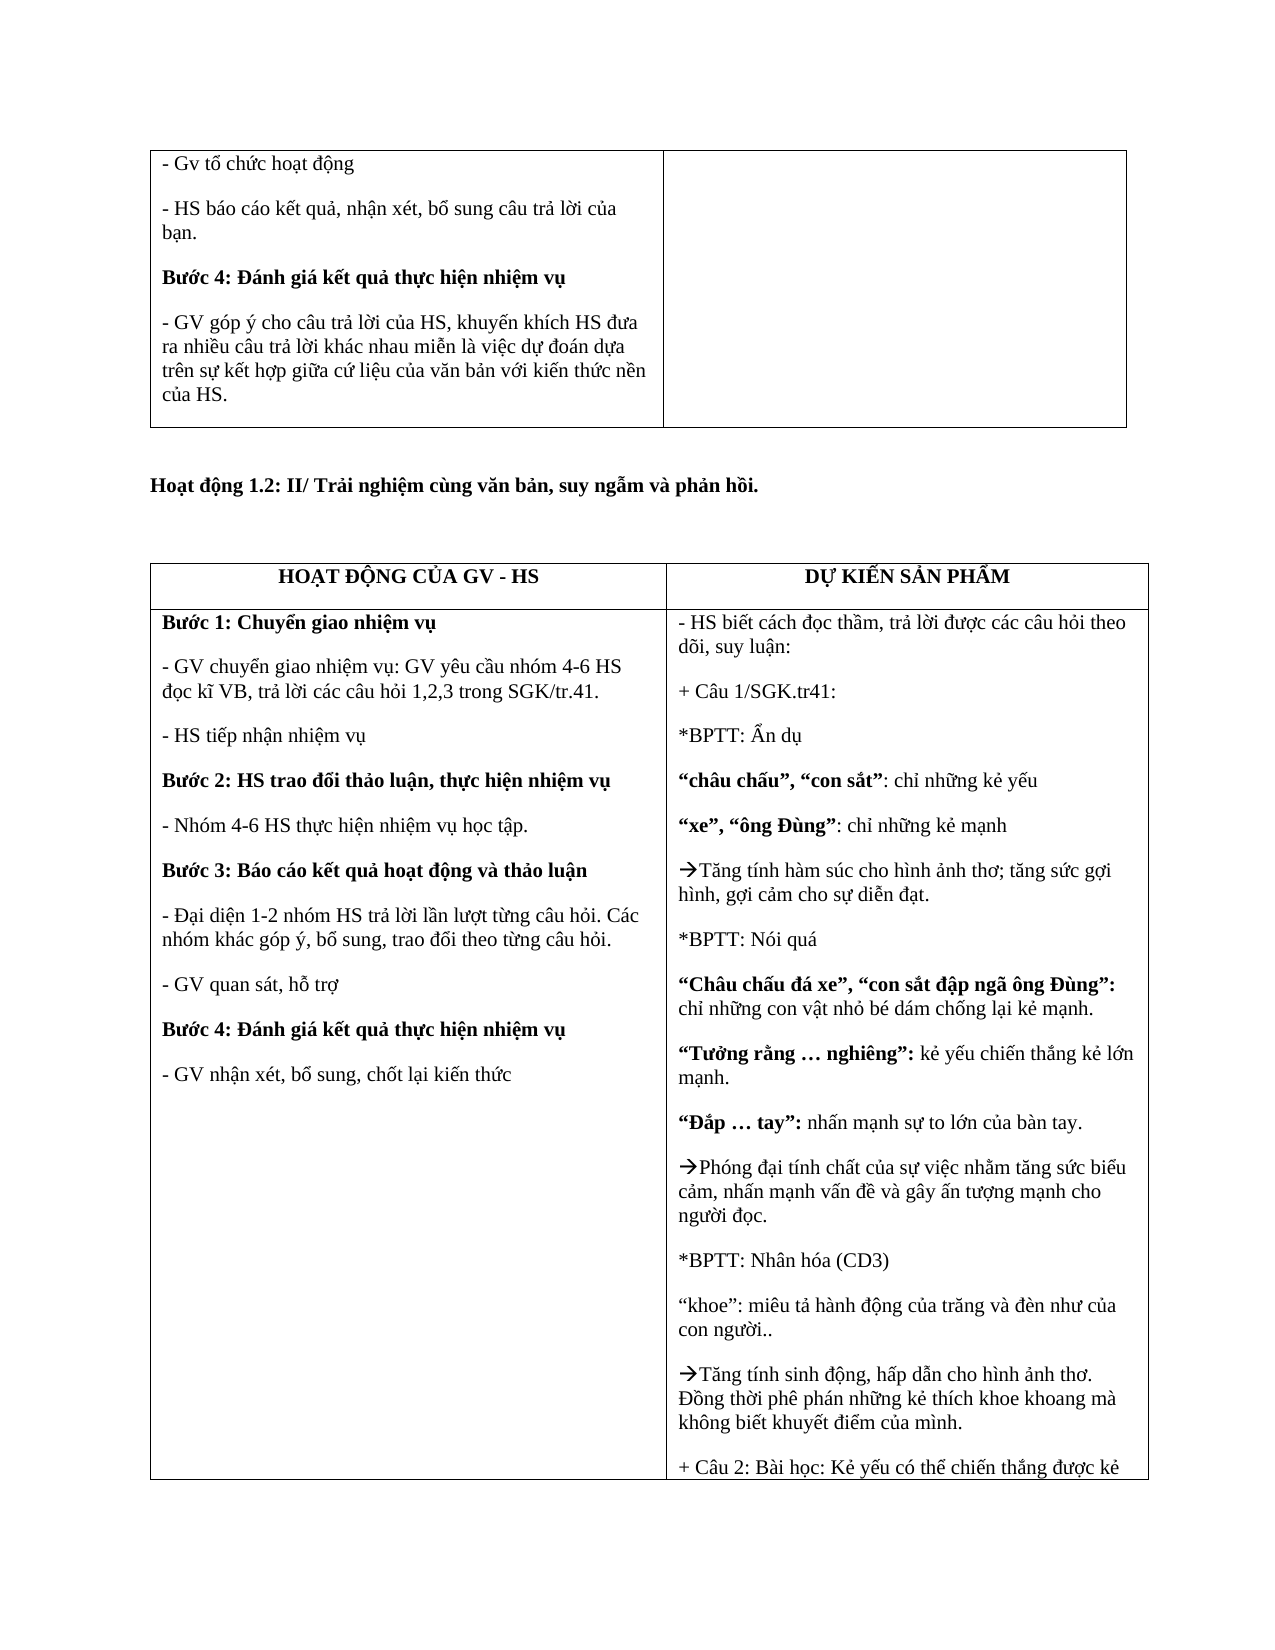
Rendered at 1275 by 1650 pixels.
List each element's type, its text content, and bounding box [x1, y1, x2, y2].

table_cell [151, 610, 666, 1479]
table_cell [664, 151, 1126, 427]
table_header HOẠT ĐỘNG CỦA GV - HS [151, 564, 666, 608]
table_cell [667, 610, 1148, 1479]
text Hoạt động 1.2: II/ Trải nghiệm cùng văn bản, suy ngẫm và phản hồi. [150, 473, 1125, 497]
table_header DỰ KIẾN SẢN PHẨM [667, 564, 1148, 608]
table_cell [151, 151, 663, 427]
